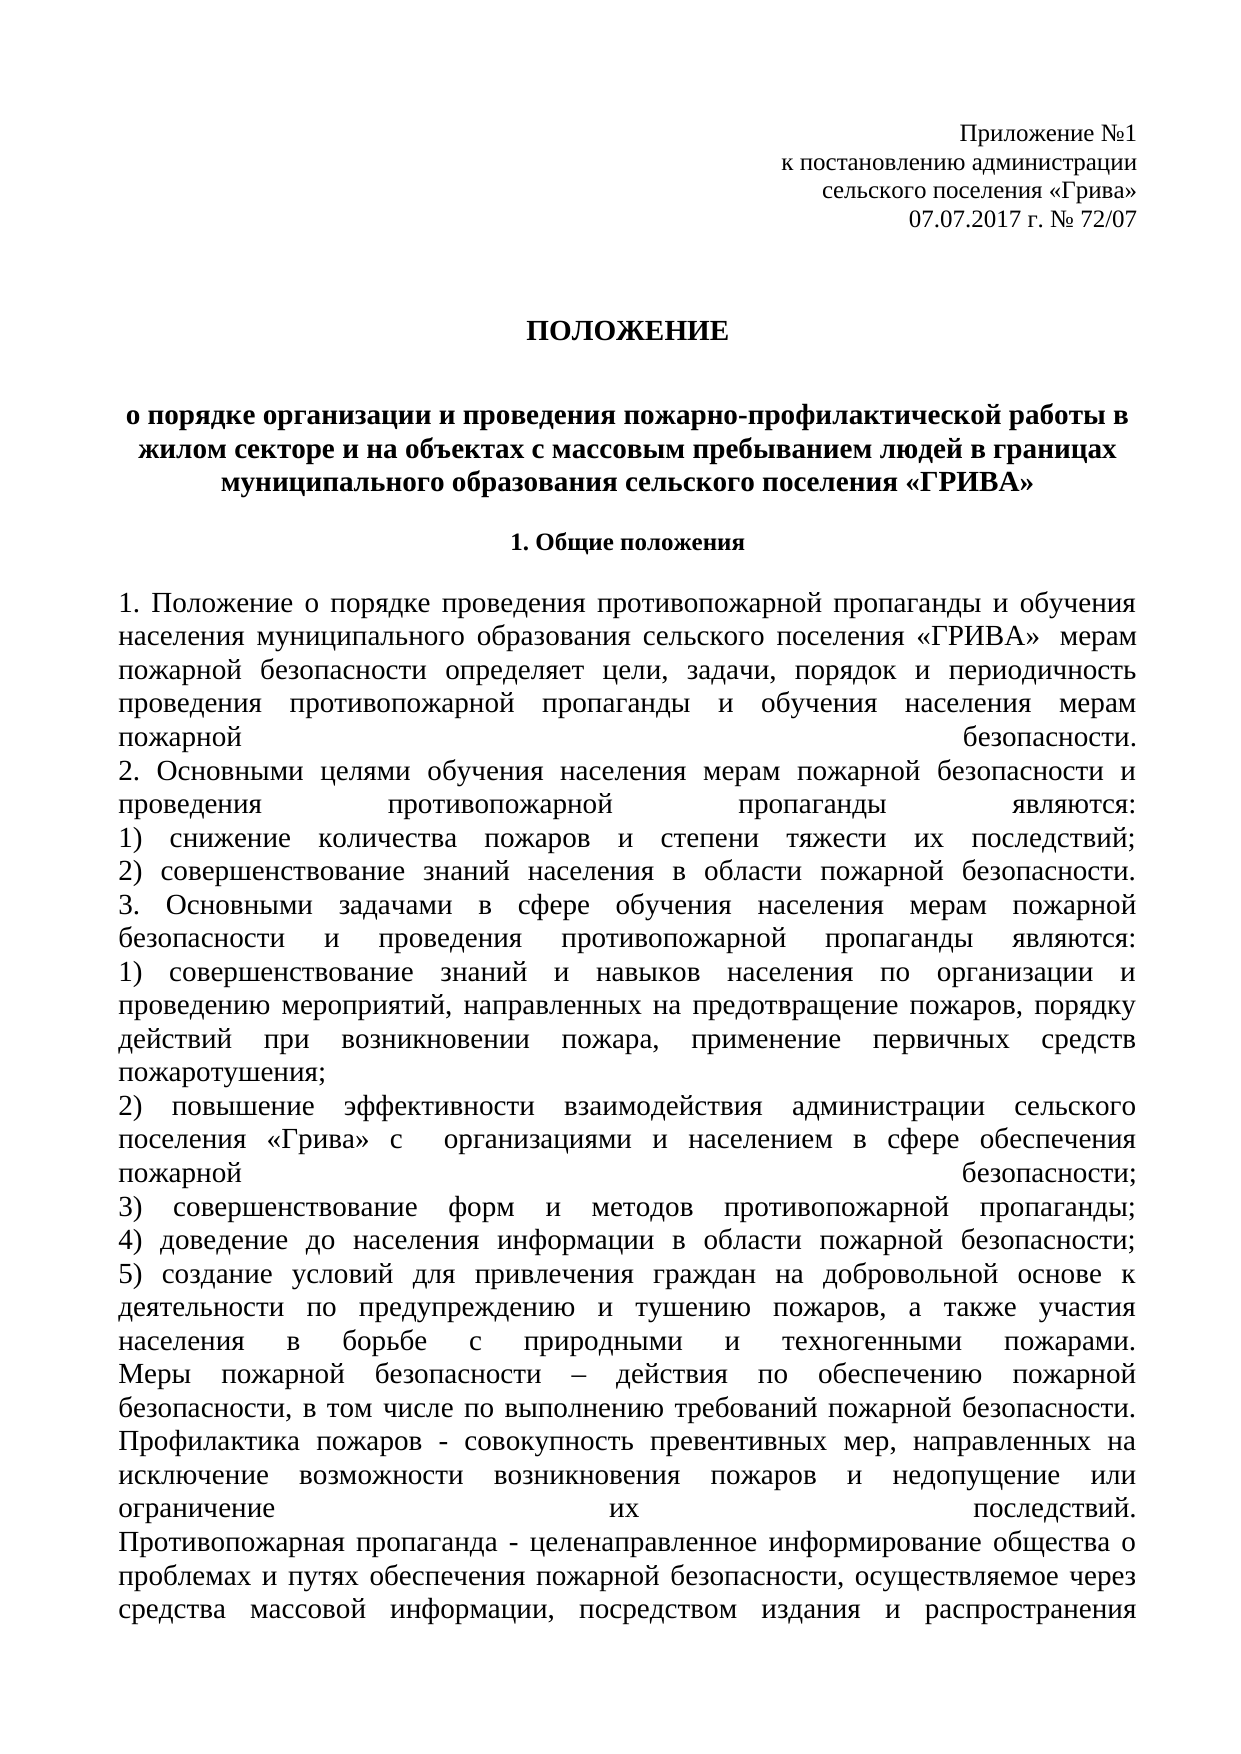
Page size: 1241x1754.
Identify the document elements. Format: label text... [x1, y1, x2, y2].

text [118, 585, 1137, 1625]
text о порядке организации и проведения пожарно-профилактической работы в жилом секторе и на объектах с массовым пребыванием людей в границах муниципального образования сельского поселения «ГРИВА» [118, 376, 1137, 498]
text 1. Общие положения [118, 527, 1137, 556]
text Приложение №1 [118, 118, 1137, 147]
text 07.07.2017 г. № 72/07 [118, 204, 1137, 233]
text ПОЛОЖЕНИЕ [118, 313, 1137, 347]
text сельского поселения «Грива» [118, 176, 1137, 204]
text к постановлению администрации [118, 147, 1137, 176]
